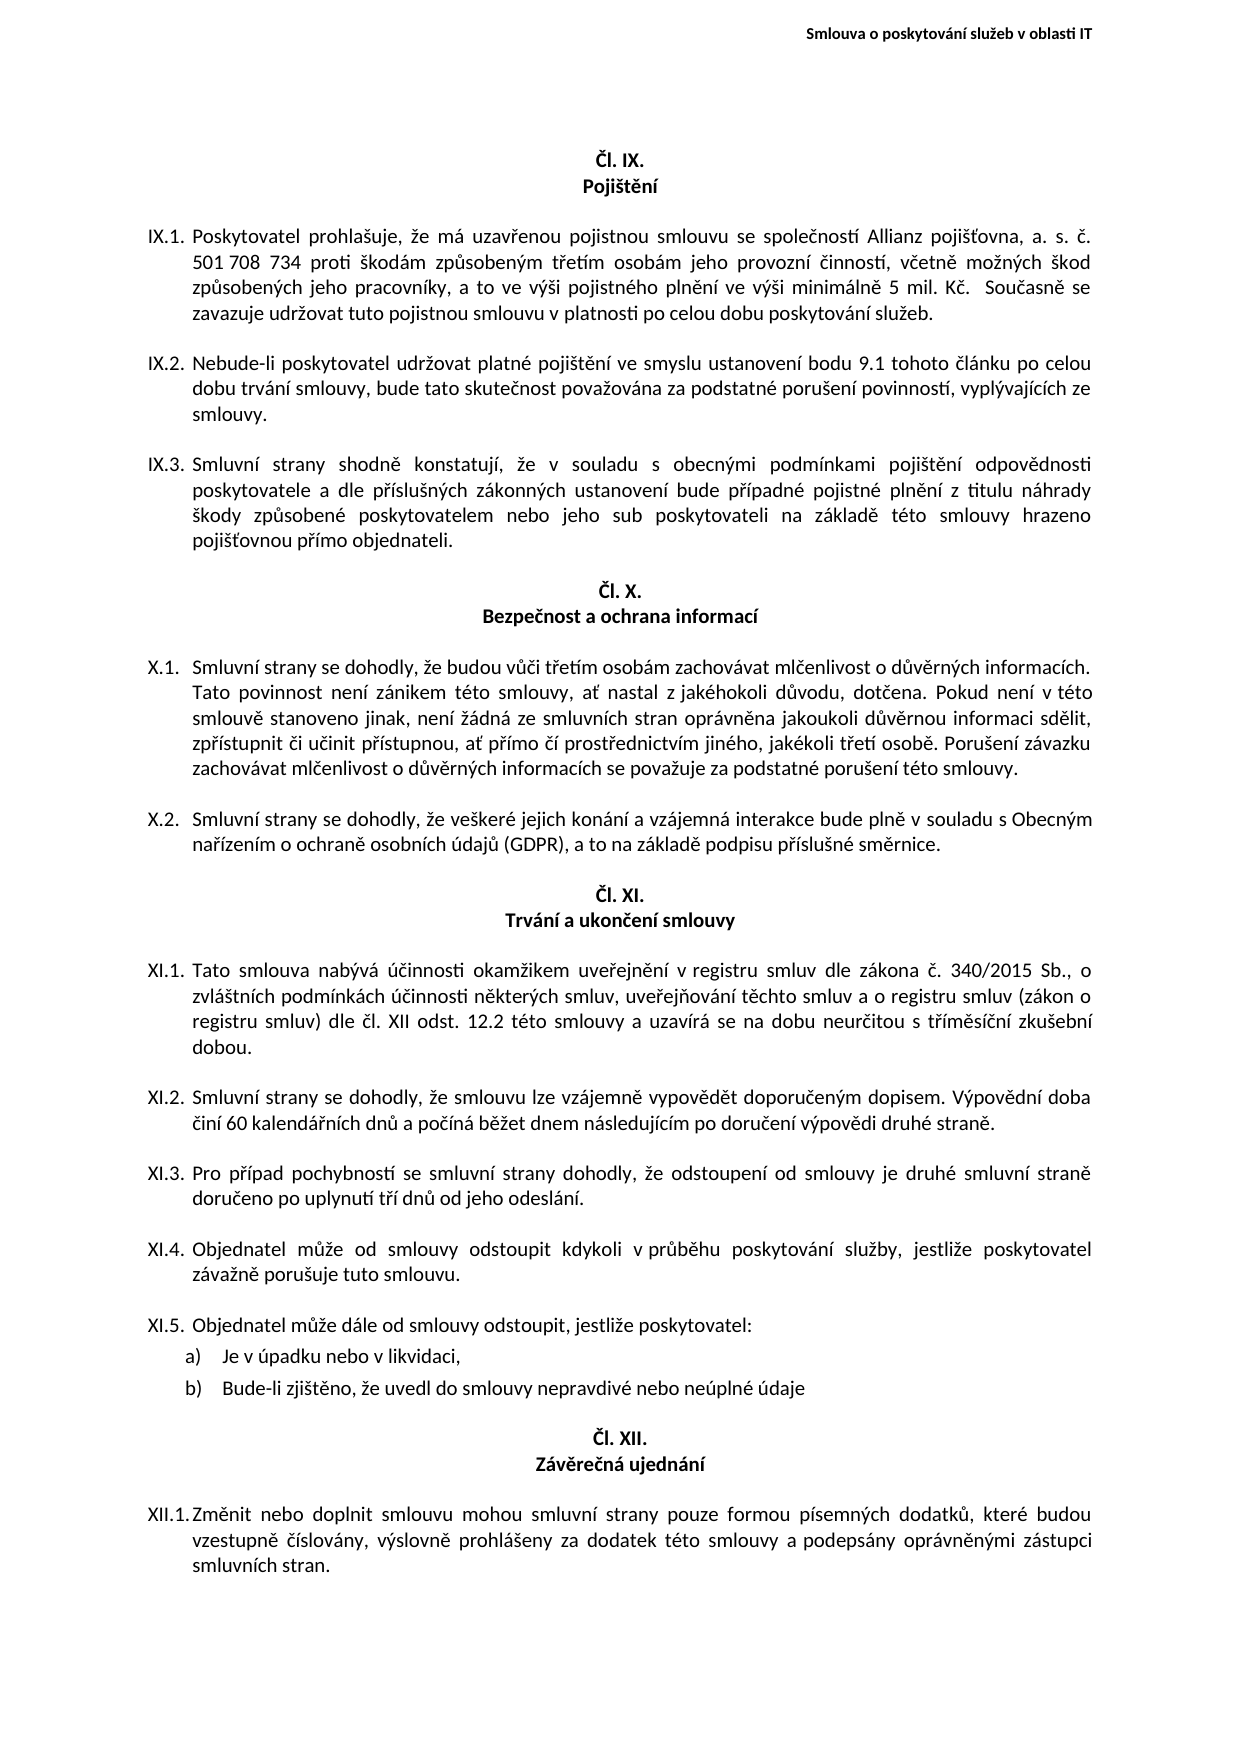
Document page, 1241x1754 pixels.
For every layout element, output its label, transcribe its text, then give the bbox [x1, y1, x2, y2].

list Poskytovatel prohlašuje, že má uzavřenou pojistnou smlouvu se společností Allianz pojišťovna, a. s. č. 501 708 734 proti škodám způsobeným třetím osobám jeho provozní činností, včetně možných škod způsobených jeho pracovníky, a to ve výši pojistného plnění ve výši minimálně 5 mil. Kč. Současně se zavazuje udržovat tuto pojistnou smlouvu v platnosti po celou dobu poskytování služeb. [148, 223, 1092, 325]
list Je v úpadku nebo v likvidaci, [185, 1343, 1092, 1369]
list Změnit nebo doplnit smlouvu mohou smluvní strany pouze formou písemných dodatků, které budou vzestupně číslovány, výslovně prohlášeny za dodatek této smlouvy a podepsány oprávněnými zástupci smluvních stran. [148, 1501, 1092, 1578]
list Trvání a ukončení smlouvy [148, 882, 1092, 933]
list Objednatel může dále od smlouvy odstoupit, jestliže poskytovatel: [148, 1312, 1092, 1337]
list Pro případ pochybností se smluvní strany dohodly, že odstoupení od smlouvy je druhé smluvní straně doručeno po uplynutí tří dnů od jeho odeslání. [148, 1160, 1092, 1211]
text Závěrečná ujednání [148, 1451, 1092, 1476]
list Nebude-li poskytovatel udržovat platné pojištění ve smyslu ustanovení bodu 9.1 tohoto článku po celou dobu trvání smlouvy, bude tato skutečnost považována za podstatné porušení povinností, vyplývajících ze smlouvy. [148, 350, 1092, 426]
list Tato smlouva nabývá účinnosti okamžikem uveřejnění v registru smluv dle zákona č. 340/2015 Sb., o zvláštních podmínkách účinnosti některých smluv, uveřejňování těchto smluv a o registru smluv (zákon o registru smluv) dle čl. XII odst. 12.2 této smlouvy a uzavírá se na dobu neurčitou s tříměsíční zkušební dobou. [148, 958, 1092, 1059]
list Smluvní strany se dohodly, že smlouvu lze vzájemně vypovědět doporučeným dopisem. Výpovědní doba činí 60 kalendářních dnů a počíná běžet dnem následujícím po doručení výpovědi druhé straně. [148, 1084, 1092, 1135]
list Smluvní strany se dohodly, že veškeré jejich konání a vzájemná interakce bude plně v souladu s Obecným nařízením o ochraně osobních údajů (GDPR), a to na základě podpisu příslušné směrnice. [148, 806, 1092, 857]
list Bude-li zjištěno, že uvedl do smlouvy nepravdivé nebo neúplné údaje [185, 1375, 1092, 1401]
list Objednatel může od smlouvy odstoupit kdykoli v průběhu poskytování služby, jestliže poskytovatel závažně porušuje tuto smlouvu. [148, 1236, 1092, 1287]
list Smluvní strany se dohodly, že budou vůči třetím osobám zachovávat mlčenlivost o důvěrných informacích. Tato povinnost není zánikem této smlouvy, ať nastal z jakéhokoli důvodu, dotčena. Pokud není v této smlouvě stanoveno jinak, není žádná ze smluvních stran oprávněna jakoukoli důvěrnou informaci sdělit, zpřístupnit či učinit přístupnou, ať přímo čí prostřednictvím jiného, jakékoli třetí osobě. Porušení závazku zachovávat mlčenlivost o důvěrných informacích se považuje za podstatné porušení této smlouvy. [148, 654, 1092, 781]
list Bezpečnost a ochrana informací [148, 578, 1092, 629]
list Smluvní strany shodně konstatují, že v souladu s obecnými podmínkami pojištění odpovědnosti poskytovatele a dle příslušných zákonných ustanovení bude případné pojistné plnění z titulu náhrady škody způsobené poskytovatelem nebo jeho sub poskytovateli na základě této smlouvy hrazeno pojišťovnou přímo objednateli. [148, 451, 1092, 553]
text Pojištění [148, 173, 1092, 198]
